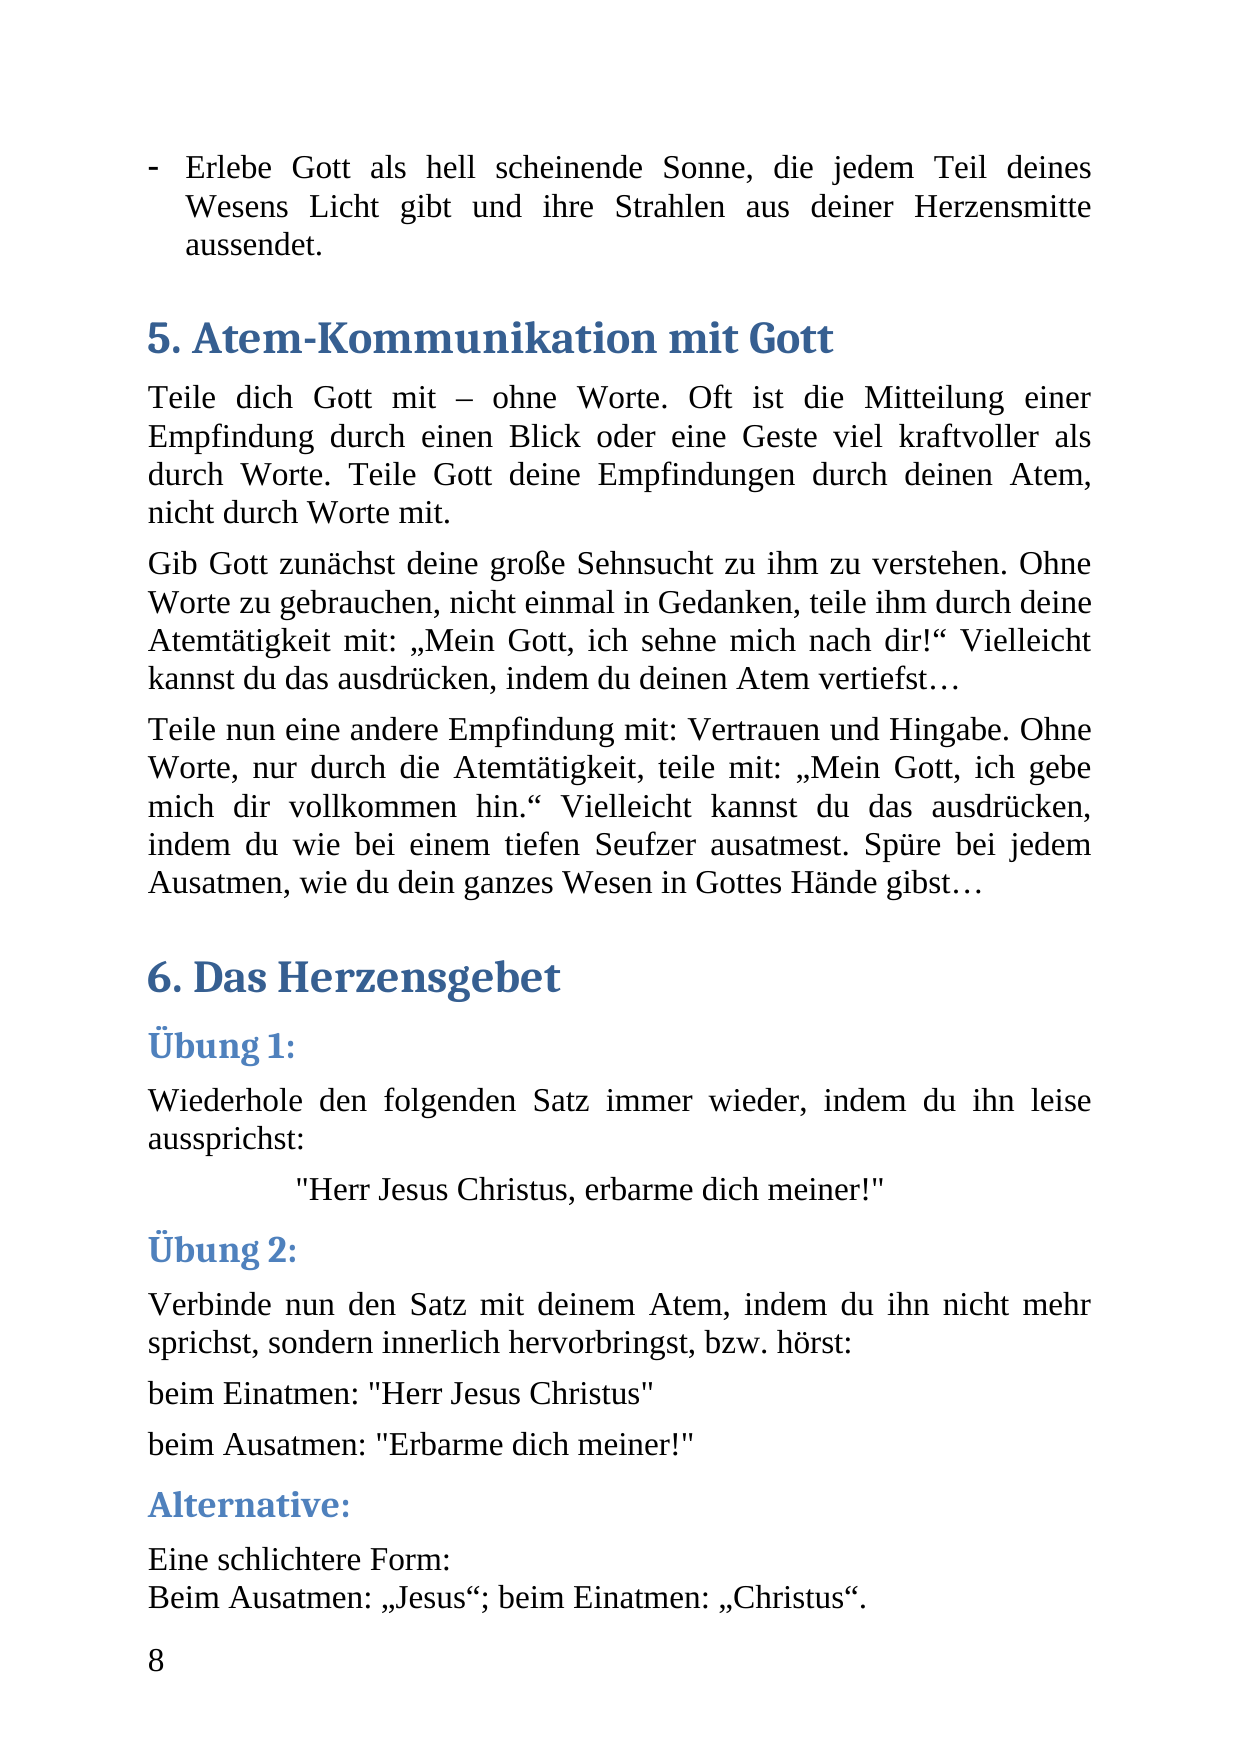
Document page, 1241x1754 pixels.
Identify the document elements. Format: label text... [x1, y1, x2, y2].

subtitle 6. Das Herzensgebet [148, 951, 1093, 1004]
text "Herr Jesus Christus, erbarme dich meiner!" [148, 1169, 1093, 1208]
text Verbinde nun den Satz mit deinem Atem, indem du ihn nicht mehr sprichst, sondern innerlich hervorbringst, bzw. hörst: [148, 1284, 1093, 1361]
text Teile dich Gott mit – ohne Worte. Oft ist die Mitteilung einer Empfindung durch einen Blick oder eine Geste viel kraftvoller als durch Worte. Teile Gott deine Empfindungen durch deinen Atem, nicht durch Worte mit. [148, 378, 1093, 531]
text Gib Gott zunächst deine große Sehnsucht zu ihm zu verstehen. Ohne Worte zu gebrauchen, nicht einmal in Gedanken, teile ihm durch deine Atemtätigkeit mit: „Mein Gott, ich sehne mich nach dir!“ Vielleicht kannst du das ausdrücken, indem du deinen Atem vertiefst… [148, 544, 1093, 697]
subtitle Übung 2: [148, 1229, 1093, 1272]
text Eine schlichtere Form: Beim Ausatmen: „Jesus“; beim Einatmen: „Christus“. [148, 1539, 1093, 1616]
subtitle 5. Atem-Kommunikation mit Gott [148, 313, 1093, 365]
subtitle Alternative: [148, 1483, 1093, 1527]
text Wiederhole den folgenden Satz immer wieder, indem du ihn leise aussprichst: [148, 1080, 1093, 1157]
text beim Einatmen: "Herr Jesus Christus" [148, 1373, 1093, 1412]
text beim Ausatmen: "Erbarme dich meiner!" [148, 1424, 1093, 1463]
list Erlebe Gott als hell scheinende Sonne, die jedem Teil deines Wesens Licht gibt und ihre Strahlen aus deiner Herzensmitte aussendet. [148, 148, 1093, 263]
text Teile nun eine andere Empfindung mit: Vertrauen und Hingabe. Ohne Worte, nur durch die Atemtätigkeit, teile mit: „Mein Gott, ich gebe mich dir vollkommen hin.“ Vielleicht kannst du das ausdrücken, indem du wie bei einem tiefen Seufzer ausatmest. Spüre bei jedem Ausatmen, wie du dein ganzes Wesen in Gottes Hände gibst… [148, 709, 1093, 901]
subtitle Übung 1: [148, 1025, 1093, 1068]
